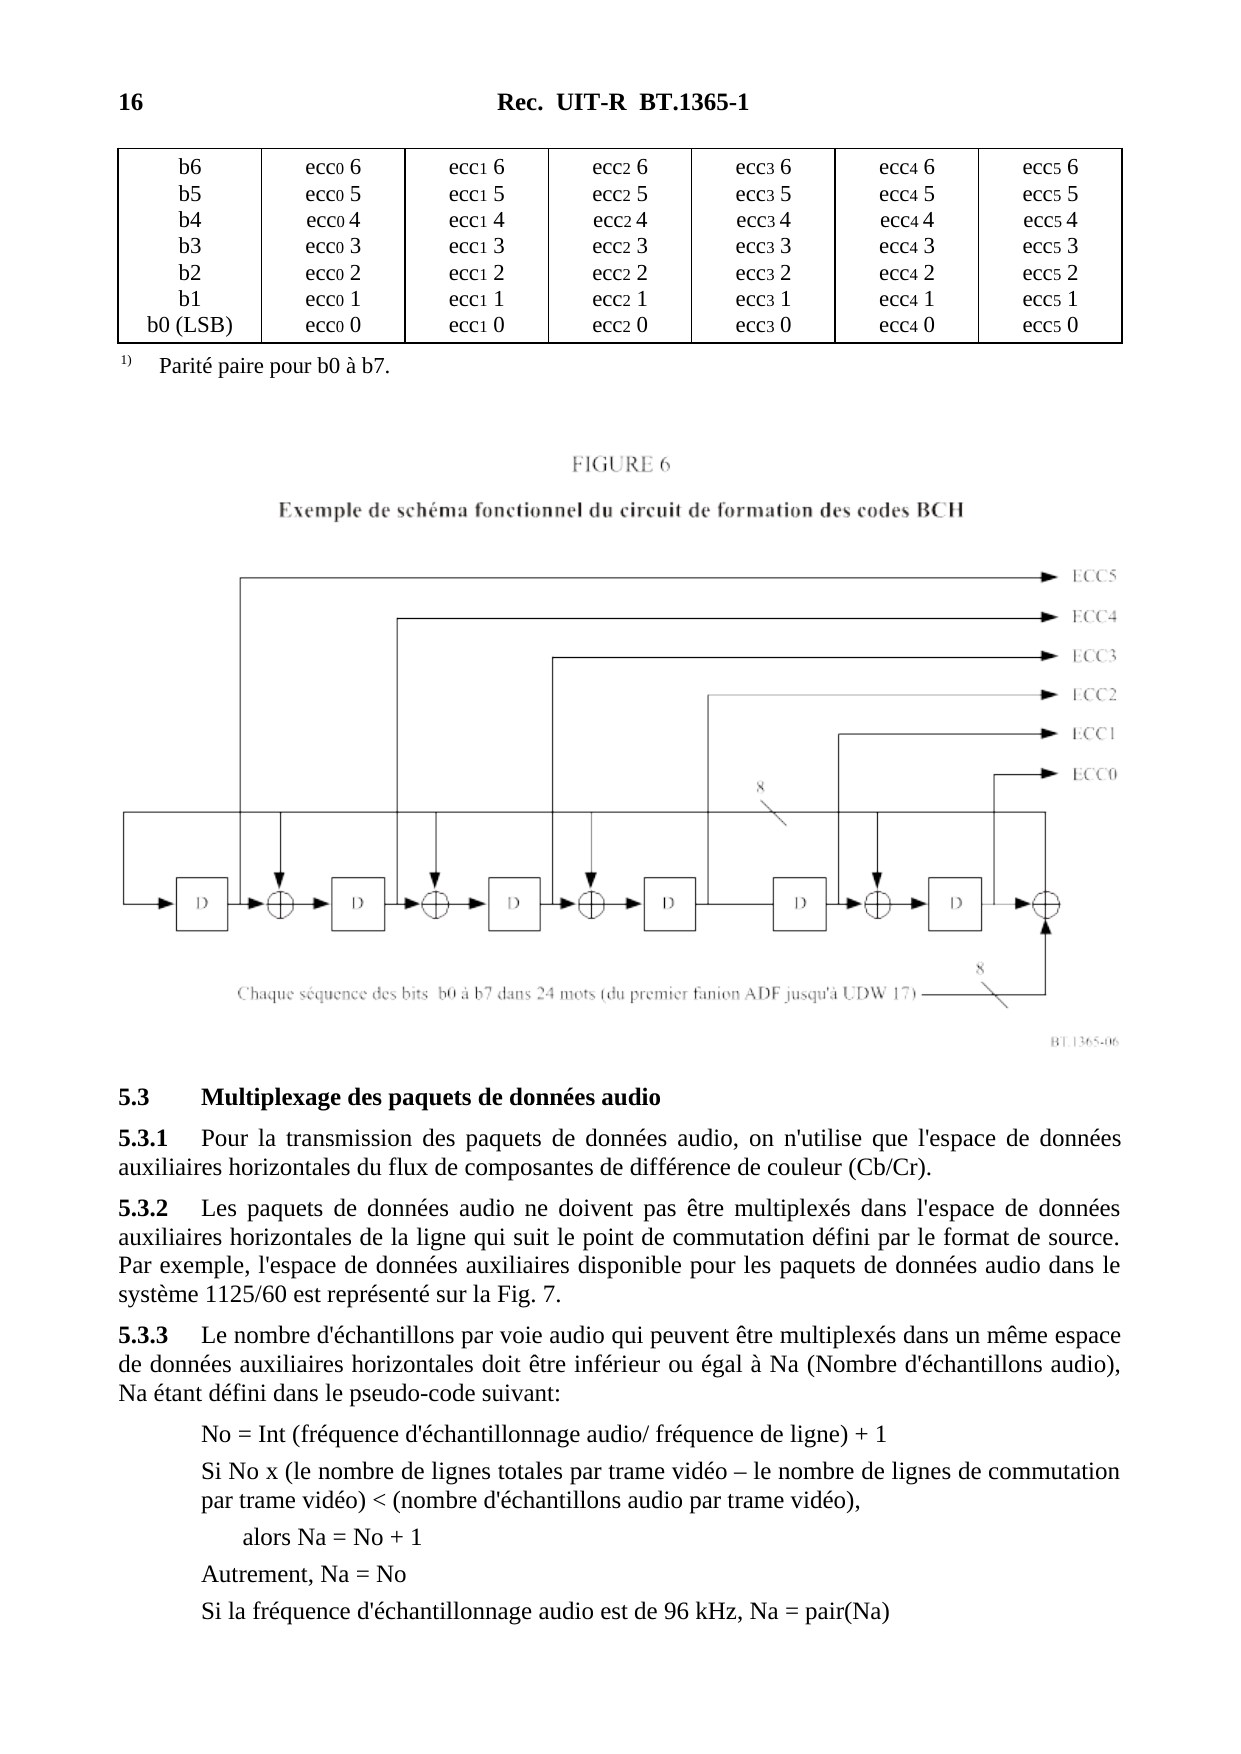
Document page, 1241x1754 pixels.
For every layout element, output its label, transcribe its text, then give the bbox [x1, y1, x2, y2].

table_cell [836, 149, 978, 342]
text Si No x (le nombre de lignes totales par trame vidéo – le nombre de lignes de commutation par trame vidéo) < (nombre d'échantillons audio par trame vidéo), [118, 1456, 1122, 1514]
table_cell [119, 149, 261, 342]
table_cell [406, 149, 548, 342]
subtitle 5.3 Multiplexage des paquets de données audio [118, 1082, 1122, 1111]
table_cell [692, 149, 834, 342]
text Si la fréquence d'échantillonnage audio est de 96 kHz, Na = pair(Na) [118, 1596, 1122, 1625]
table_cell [979, 149, 1121, 342]
text 5.3.2 Les paquets de données audio ne doivent pas être multiplexés dans l'espace de données auxiliaires horizontales de la ligne qui suit le point de commutation défini par le format de source. Par exemple, l'espace de données auxiliaires disponible pour les paquets de données audio dans le système 1125/60 est représenté sur la Fig. 7. [118, 1193, 1122, 1308]
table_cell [262, 149, 404, 342]
table_cell 1) Parité paire pour b0 à b7. [118, 344, 1122, 378]
text 5.3.1 Pour la transmission des paquets de données audio, on n'utilise que l'espace de données auxiliaires horizontales du flux de composantes de différence de couleur (Cb/Cr). [118, 1123, 1122, 1181]
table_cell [549, 149, 691, 342]
text No = Int (fréquence d'échantillonnage audio/ fréquence de ligne) + 1 [118, 1419, 1122, 1448]
text Autrement, Na = No [118, 1559, 1122, 1588]
text 5.3.3 Le nombre d'échantillons par voie audio qui peuvent être multiplexés dans un même espace de données auxiliaires horizontales doit être inférieur ou égal à Na (Nombre d'échantillons audio), Na étant défini dans le pseudo-code suivant: [118, 1321, 1122, 1407]
text alors Na = No + 1 [118, 1522, 1122, 1551]
